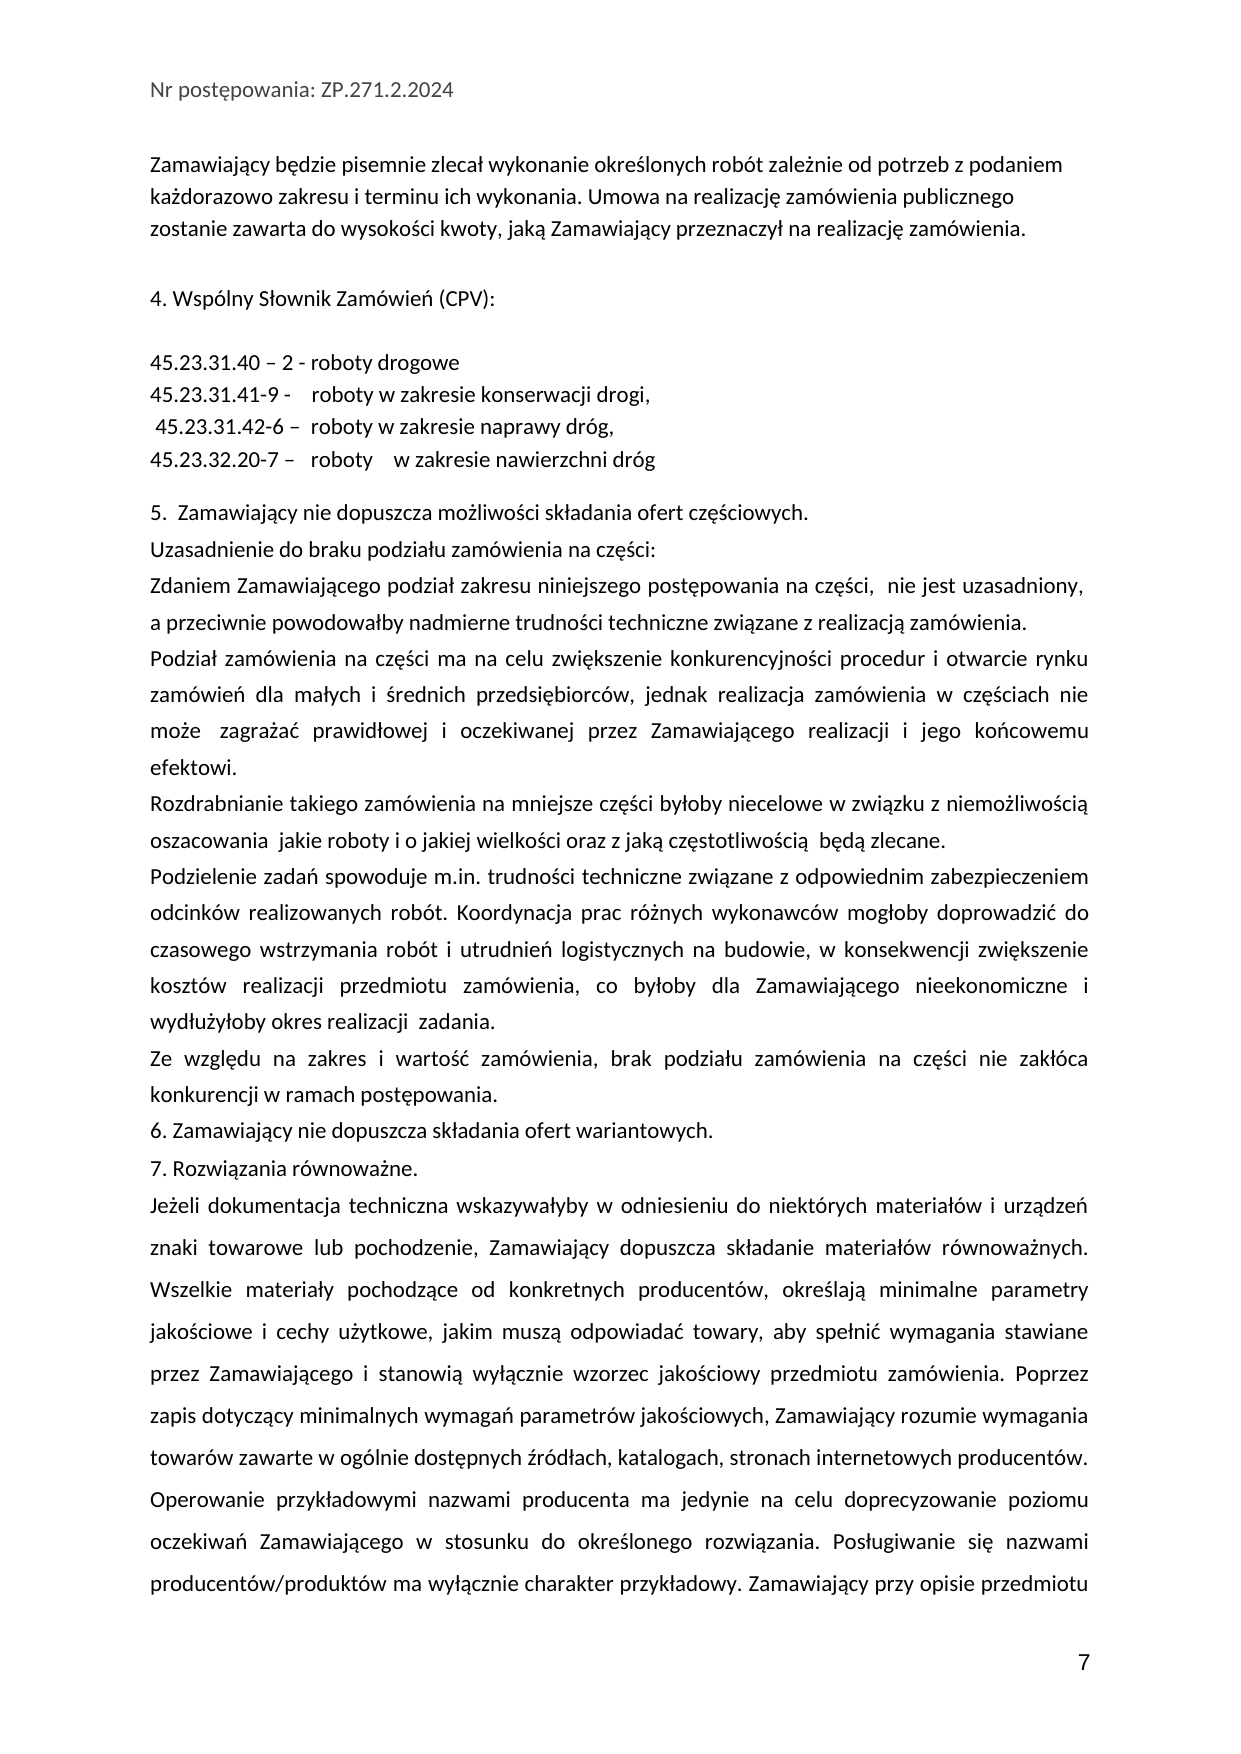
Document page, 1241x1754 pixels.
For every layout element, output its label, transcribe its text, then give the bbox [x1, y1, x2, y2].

text 5. Zamawiający nie dopuszcza możliwości składania ofert częściowych. [150, 498, 1090, 526]
text Uzasadnienie do braku podziału zamówienia na części: [150, 535, 1090, 563]
text 7. Rozwiązania równoważne. [150, 1154, 1090, 1182]
text Zdaniem Zamawiającego podział zakresu niniejszego postępowania na części, nie jest uzasadniony, a przeciwnie powodowałby nadmierne trudności techniczne związane z realizacją zamówienia. [150, 571, 1090, 636]
text 6. Zamawiający nie dopuszcza składania ofert wariantowych. [150, 1117, 1090, 1144]
list 4. Wspólny Słownik Zamówień (CPV): 45.23.31.40 – 2 - roboty drogowe 45.23.31.41-9 - roboty w zakresie konserwacji drogi, 45.23.31.42-6 – roboty w zakresie naprawy dróg, 45.23.32.20-7 – roboty w zakresie nawierzchni dróg [150, 284, 1090, 473]
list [150, 1191, 1090, 1597]
text Zamawiający będzie pisemnie zlecał wykonanie określonych robót zależnie od potrzeb z podaniem każdorazowo zakresu i terminu ich wykonania. Umowa na realizację zamówienia publicznego zostanie zawarta do wysokości kwoty, jaką Zamawiający przeznaczył na realizację zamówienia. [150, 150, 1090, 242]
text Podział zamówienia na części ma na celu zwiększenie konkurencyjności procedur i otwarcie rynku zamówień dla małych i średnich przedsiębiorców, jednak realizacja zamówienia w częściach nie może zagrażać prawidłowej i oczekiwanej przez Zamawiającego realizacji i jego końcowemu efektowi. Rozdrabnianie takiego zamówienia na mniejsze części byłoby niecelowe w związku z niemożliwością oszacowania jakie roboty i o jakiej wielkości oraz z jaką częstotliwością będą zlecane. [150, 644, 1090, 854]
text Podzielenie zadań spowoduje m.in. trudności techniczne związane z odpowiednim zabezpieczeniem odcinków realizowanych robót. Koordynacja prac różnych wykonawców mogłoby doprowadzić do czasowego wstrzymania robót i utrudnień logistycznych na budowie, w konsekwencji zwiększenie kosztów realizacji przedmiotu zamówienia, co byłoby dla Zamawiającego nieekonomiczne i wydłużyłoby okres realizacji zadania. [150, 862, 1090, 1036]
text Ze względu na zakres i wartość zamówienia, brak podziału zamówienia na części nie zakłóca konkurencji w ramach postępowania. [150, 1044, 1090, 1108]
